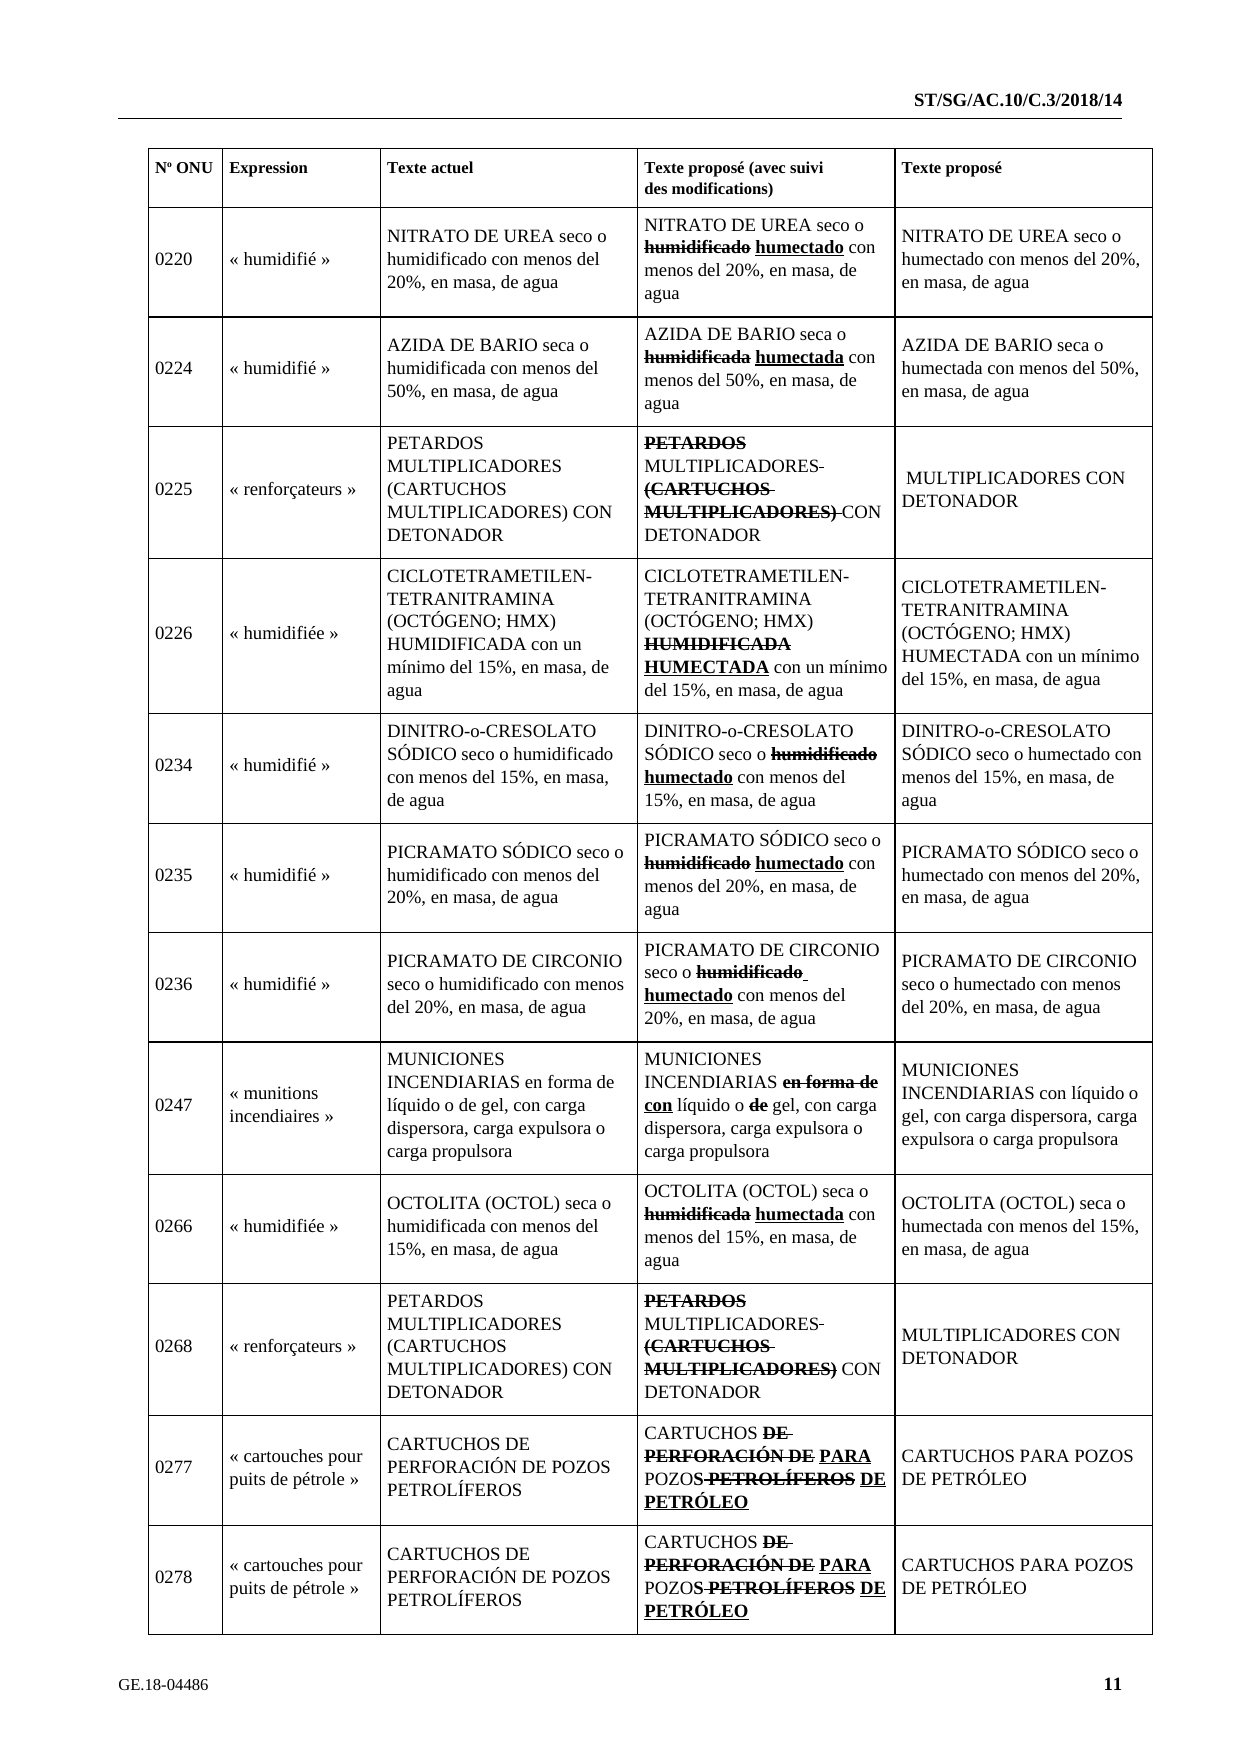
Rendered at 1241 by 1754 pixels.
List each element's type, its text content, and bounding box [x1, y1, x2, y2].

table_cell « cartouches pour puits de pétrole » [223, 1416, 380, 1525]
table_cell 0277 [149, 1416, 222, 1525]
table_cell PICRAMATO SÓDICO seco o humectado con menos del 20%, en masa, de agua [896, 824, 1152, 932]
table_cell 0226 [149, 559, 222, 713]
table_cell MULTIPLICADORES CON DETONADOR [896, 427, 1152, 558]
table_cell NITRATO DE UREA seco o humectado con menos del 20%, en masa, de agua [896, 208, 1152, 316]
table_cell « humidifiée » [223, 1175, 380, 1283]
table_header Texte proposé [896, 149, 1152, 207]
table_cell CARTUCHOS DE PERFORACIÓN DE PARA POZOS PETROLÍFEROS DE PETRÓLEO [638, 1526, 894, 1634]
table_cell CICLOTETRAMETILEN-TETRANITRAMINA (OCTÓGENO; HMX) HUMIDIFICADA con un mínimo del 15%, en masa, de agua [381, 559, 637, 713]
table_cell PICRAMATO SÓDICO seco o humidificado con menos del 20%, en masa, de agua [381, 824, 637, 932]
table_cell NITRATO DE UREA seco o humidificado con menos del 20%, en masa, de agua [381, 208, 637, 316]
table_cell MUNICIONES INCENDIARIAS en forma de con líquido o de gel, con carga dispersora, carga expulsora o carga propulsora [638, 1043, 894, 1174]
table_cell DINITRO-o-CRESOLATO SÓDICO seco o humidificado con menos del 15%, en masa, de agua [381, 714, 637, 823]
table_cell MULTIPLICADORES CON DETONADOR [896, 1284, 1152, 1415]
table_cell 0278 [149, 1526, 222, 1634]
table_cell 0235 [149, 824, 222, 932]
table_cell 0247 [149, 1043, 222, 1174]
table_cell MUNICIONES INCENDIARIAS en forma de líquido o de gel, con carga dispersora, carga expulsora o carga propulsora [381, 1043, 637, 1174]
table_cell « humidifié » [223, 208, 380, 316]
table_cell MUNICIONES INCENDIARIAS con líquido o gel, con carga dispersora, carga expulsora o carga propulsora [896, 1043, 1152, 1174]
table_cell PICRAMATO DE CIRCONIO seco o humectado con menos del 20%, en masa, de agua [896, 933, 1152, 1041]
table_cell PETARDOS MULTIPLICADORES (CARTUCHOS MULTIPLICADORES) CON DETONADOR [381, 1284, 637, 1415]
table_cell CARTUCHOS PARA POZOS DE PETRÓLEO [896, 1416, 1152, 1525]
table_header Expression [223, 149, 380, 207]
table_cell « humidifié » [223, 824, 380, 932]
table_cell CARTUCHOS DE PERFORACIÓN DE POZOS PETROLÍFEROS [381, 1416, 637, 1525]
table_cell 0268 [149, 1284, 222, 1415]
table_cell PETARDOS MULTIPLICADORES (CARTUCHOS MULTIPLICADORES) CON DETONADOR [381, 427, 637, 558]
table_cell 0225 [149, 427, 222, 558]
table_cell PETARDOS MULTIPLICADORES (CARTUCHOS MULTIPLICADORES) CON DETONADOR [638, 1284, 894, 1415]
table_cell AZIDA DE BARIO seca o humectada con menos del 50%, en masa, de agua [896, 318, 1152, 426]
table_cell AZIDA DE BARIO seca o humidificada con menos del 50%, en masa, de agua [381, 318, 637, 426]
table_cell « humidifié » [223, 714, 380, 823]
table_cell NITRATO DE UREA seco o humidificado humectado con menos del 20%, en masa, de agua [638, 208, 894, 316]
table_cell DINITRO-o-CRESOLATO SÓDICO seco o humectado con menos del 15%, en masa, de agua [896, 714, 1152, 823]
table_cell CARTUCHOS DE PERFORACIÓN DE PARA POZOS PETROLÍFEROS DE PETRÓLEO [638, 1416, 894, 1525]
table_cell DINITRO-o-CRESOLATO SÓDICO seco o humidificado humectado con menos del 15%, en masa, de agua [638, 714, 894, 823]
table_cell « munitions incendiaires » [223, 1043, 380, 1174]
table_cell PICRAMATO DE CIRCONIO seco o humidificado con menos del 20%, en masa, de agua [381, 933, 637, 1041]
table_cell PICRAMATO DE CIRCONIO seco o humidificado humectado con menos del 20%, en masa, de agua [638, 933, 894, 1041]
table_cell « humidifié » [223, 933, 380, 1041]
table_cell CARTUCHOS PARA POZOS DE PETRÓLEO [896, 1526, 1152, 1634]
table_cell « renforçateurs » [223, 427, 380, 558]
table_cell OCTOLITA (OCTOL) seca o humectada con menos del 15%, en masa, de agua [896, 1175, 1152, 1283]
table_cell PICRAMATO SÓDICO seco o humidificado humectado con menos del 20%, en masa, de agua [638, 824, 894, 932]
table_cell « renforçateurs » [223, 1284, 380, 1415]
table_header No ONU [149, 149, 222, 207]
table_cell OCTOLITA (OCTOL) seca o humidificada con menos del 15%, en masa, de agua [381, 1175, 637, 1283]
table_cell AZIDA DE BARIO seca o humidificada humectada con menos del 50%, en masa, de agua [638, 318, 894, 426]
table_cell 0266 [149, 1175, 222, 1283]
table_cell « humidifiée » [223, 559, 380, 713]
table_header Texte proposé (avec suivi des modifications) [638, 149, 894, 207]
table_cell 0220 [149, 208, 222, 316]
table_cell « humidifié » [223, 318, 380, 426]
table_cell CICLOTETRAMETILEN-TETRANITRAMINA (OCTÓGENO; HMX) HUMIDIFICADA HUMECTADA con un mínimo del 15%, en masa, de agua [638, 559, 894, 713]
table_header Texte actuel [381, 149, 637, 207]
table_cell 0224 [149, 318, 222, 426]
table_cell « cartouches pour puits de pétrole » [223, 1526, 380, 1634]
table_cell CARTUCHOS DE PERFORACIÓN DE POZOS PETROLÍFEROS [381, 1526, 637, 1634]
table_cell OCTOLITA (OCTOL) seca o humidificada humectada con menos del 15%, en masa, de agua [638, 1175, 894, 1283]
table_cell PETARDOS MULTIPLICADORES (CARTUCHOS MULTIPLICADORES) CON DETONADOR [638, 427, 894, 558]
table_cell 0234 [149, 714, 222, 823]
table_cell 0236 [149, 933, 222, 1041]
table_cell CICLOTETRAMETILEN-TETRANITRAMINA (OCTÓGENO; HMX) HUMECTADA con un mínimo del 15%, en masa, de agua [896, 559, 1152, 713]
